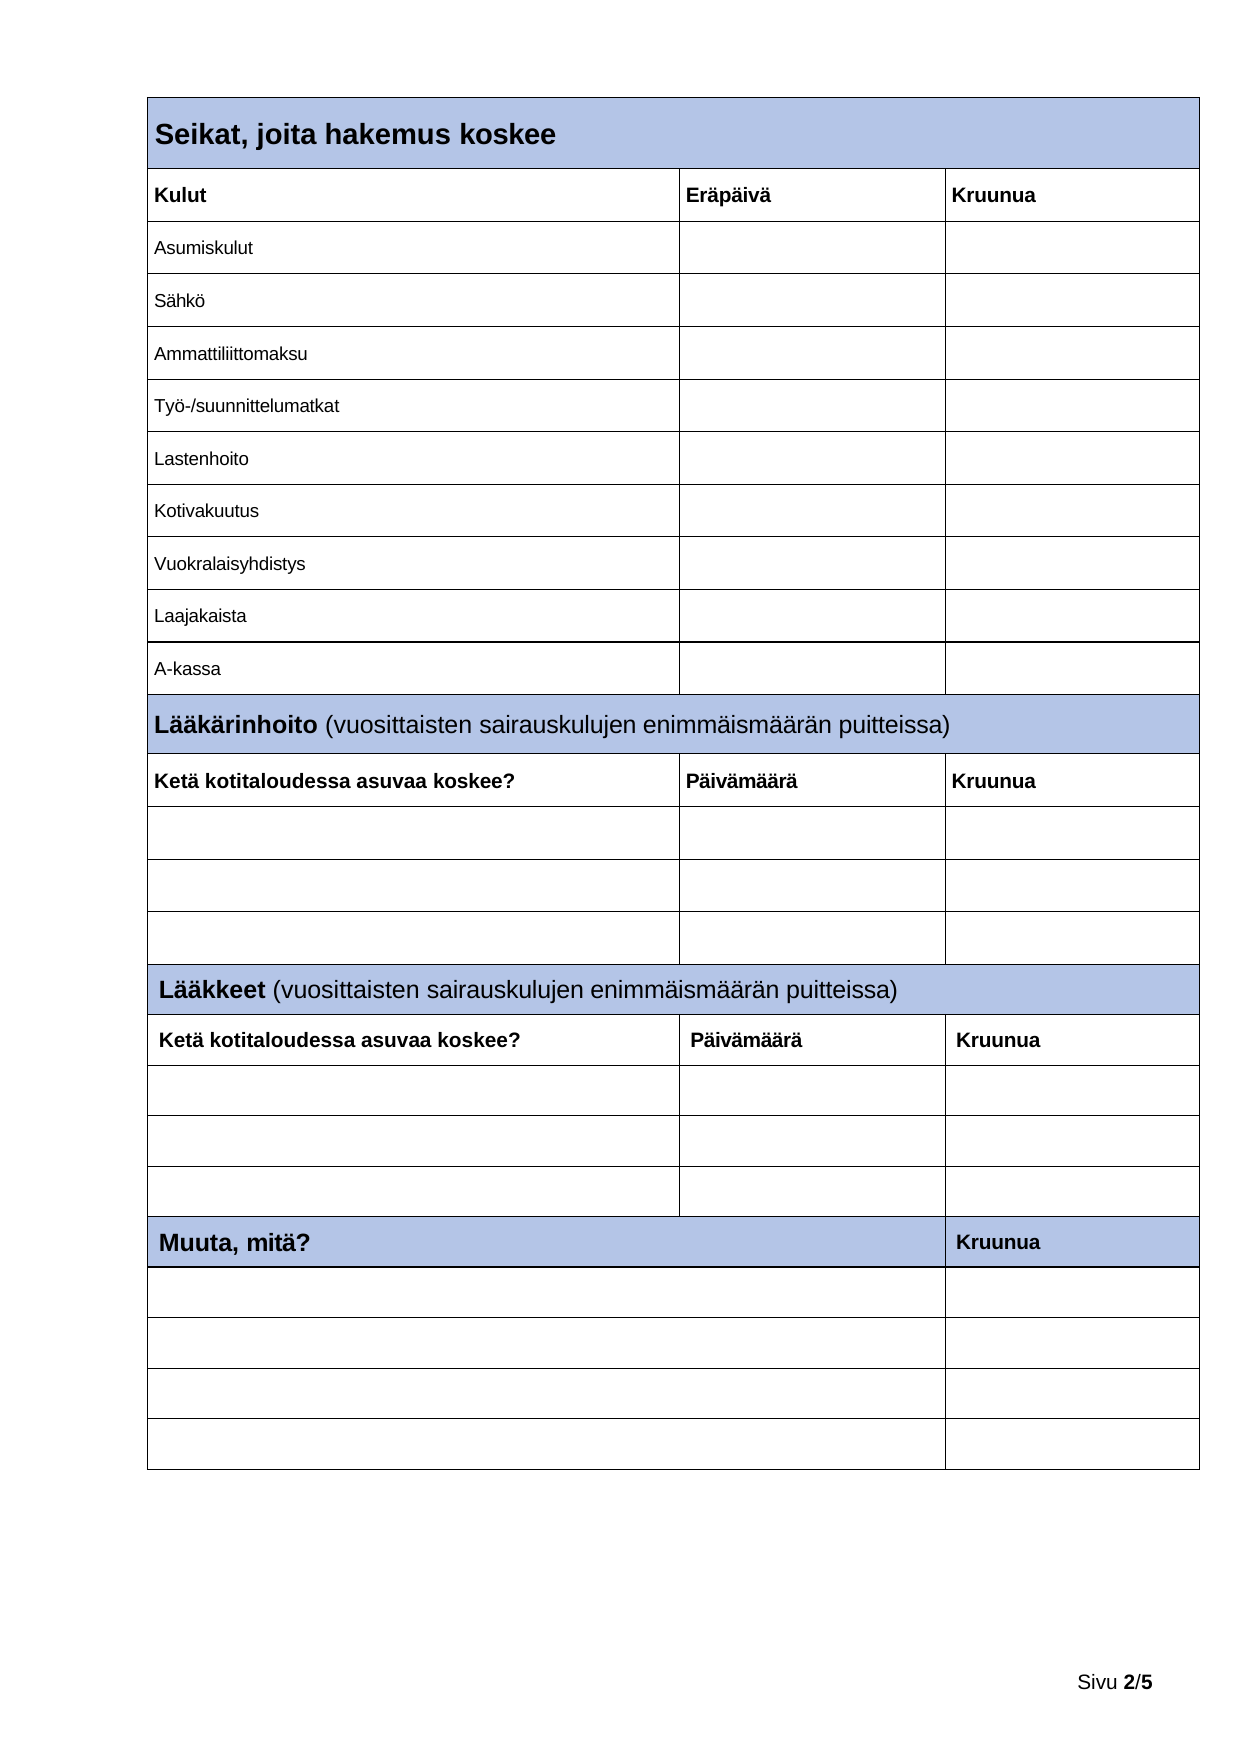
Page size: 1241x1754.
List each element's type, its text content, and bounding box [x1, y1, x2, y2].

table_cell Laajakaista [148, 590, 679, 641]
table_cell Ammattiliittomaksu [148, 327, 679, 379]
table_cell [680, 327, 945, 379]
table_cell Ketä kotitaloudessa asuvaa koskee? [148, 754, 679, 806]
table_cell [148, 1419, 945, 1469]
table_cell [946, 327, 1199, 379]
table_cell Lääkkeet (vuosittaisten sairauskulujen enimmäismäärän puitteissa) [148, 965, 1199, 1014]
table_cell Eräpäivä [680, 169, 945, 221]
table_cell [680, 912, 945, 964]
table_cell [946, 537, 1199, 589]
table_cell [946, 222, 1199, 273]
table_cell [680, 1116, 945, 1166]
table_cell [946, 432, 1199, 484]
table_cell [148, 912, 679, 964]
table_cell Päivämäärä [680, 1015, 945, 1064]
table_cell [680, 432, 945, 484]
table_cell [680, 860, 945, 911]
table_cell [148, 1318, 945, 1367]
table_cell Kulut [148, 169, 679, 221]
table_cell Asumiskulut [148, 222, 679, 273]
table_cell Kruunua [946, 1015, 1199, 1064]
table_cell [148, 860, 679, 911]
table_cell [946, 1116, 1199, 1166]
table_cell [946, 643, 1199, 694]
table_cell Ketä kotitaloudessa asuvaa koskee? [148, 1015, 679, 1064]
table_cell [680, 590, 945, 641]
table_cell [946, 1268, 1199, 1317]
table_cell [946, 1066, 1199, 1115]
table_cell [946, 1419, 1199, 1469]
table_cell Kotivakuutus [148, 485, 679, 536]
table_cell [680, 222, 945, 273]
table_cell [946, 860, 1199, 911]
table_cell Muuta, mitä? [148, 1217, 945, 1266]
table_cell [946, 1167, 1199, 1216]
table_cell [148, 1268, 945, 1317]
table_cell [946, 590, 1199, 641]
table_cell Kruunua [946, 754, 1199, 806]
table_cell [946, 1369, 1199, 1418]
table_cell [680, 485, 945, 536]
table_cell [680, 1167, 945, 1216]
table_cell [946, 1318, 1199, 1367]
table_cell Kruunua [946, 1217, 1199, 1266]
table_cell Lastenhoito [148, 432, 679, 484]
table_header Seikat, joita hakemus koskee [148, 98, 1199, 168]
table_cell [148, 1066, 679, 1115]
table_cell [148, 1116, 679, 1166]
table_cell [946, 912, 1199, 964]
table_cell Päivämäärä [680, 754, 945, 806]
table_cell [148, 1167, 679, 1216]
table_cell Lääkärinhoito (vuosittaisten sairauskulujen enimmäismäärän puitteissa) [148, 695, 1199, 753]
table_cell [680, 537, 945, 589]
table_cell Kruunua [946, 169, 1199, 221]
table_cell [946, 380, 1199, 431]
table_cell [680, 807, 945, 858]
table_cell [680, 274, 945, 326]
table_cell [946, 807, 1199, 858]
table_cell [946, 485, 1199, 536]
table_cell [680, 380, 945, 431]
table_cell Vuokralaisyhdistys [148, 537, 679, 589]
table_cell [680, 1066, 945, 1115]
table_cell Sähkö [148, 274, 679, 326]
table_cell [680, 643, 945, 694]
table_cell [946, 274, 1199, 326]
table_cell A-kassa [148, 643, 679, 694]
table_cell [148, 1369, 945, 1418]
table_cell [148, 807, 679, 858]
table_cell Työ-/suunnittelumatkat [148, 380, 679, 431]
